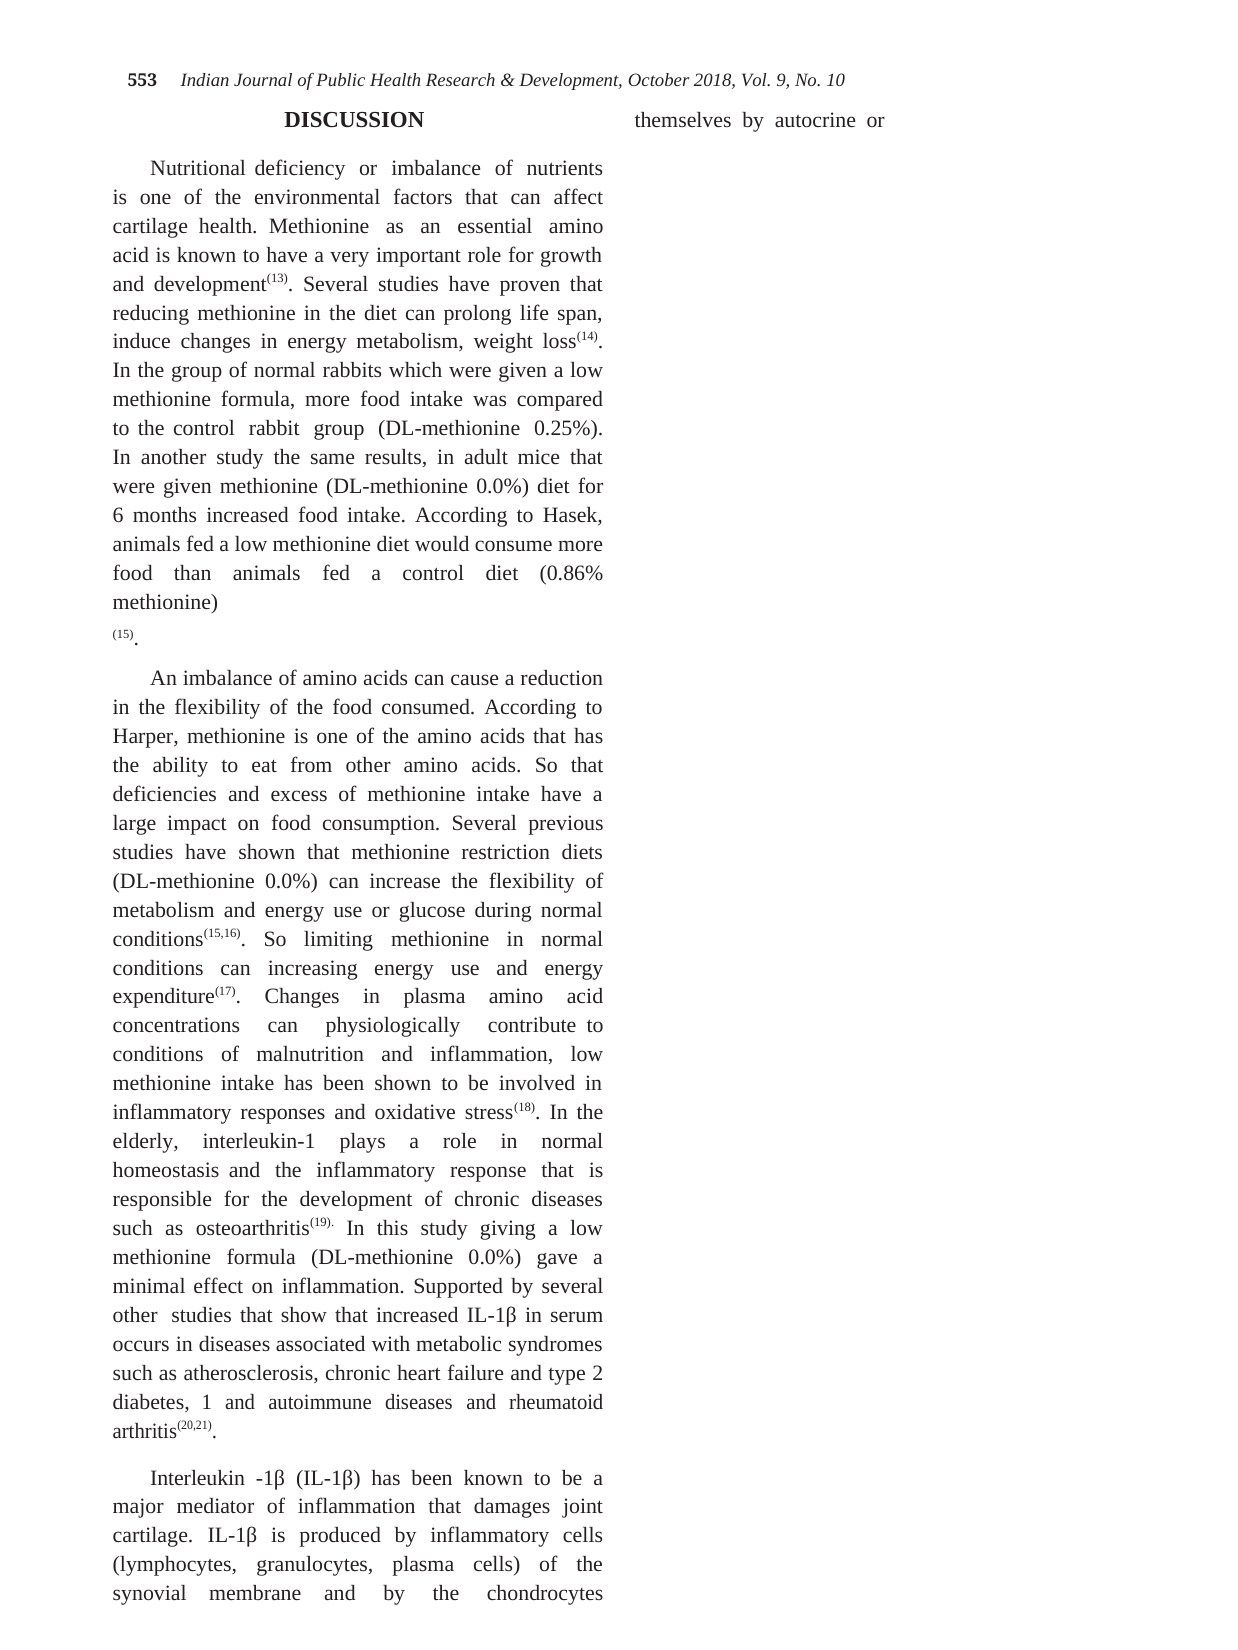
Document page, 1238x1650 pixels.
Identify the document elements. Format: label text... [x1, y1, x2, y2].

text (15). [112, 618, 603, 643]
subtitle DISCUSSION [284, 107, 603, 133]
text 553 Indian Journal of Public Health Research & Development, October 2018, Vol. 9, No. 10 [127, 67, 1144, 91]
text Nutritional deficiency or imbalance of nutrients is one of the environmental factors that can affect cartilage health. Methionine as an essential amino acid is known to have a very important role for growth and development(13). Several studies have proven that reducing methionine in the diet can prolong life span, induce changes in energy metabolism, weight loss(14). In the group of normal rabbits which were given a low methionine formula, more food intake was compared to the control rabbit group (DL-methionine 0.25%). In another study the same results, in adult mice that were given methionine (DL-methionine 0.0%) diet for 6 months increased food intake. According to Hasek, animals fed a low methionine diet would consume more food than animals fed a control diet (0.86% methionine) [112, 155, 603, 614]
text An imbalance of amino acids can cause a reduction in the flexibility of the food consumed. According to Harper, methionine is one of the amino acids that has the ability to eat from other amino acids. So that deficiencies and excess of methionine intake have a large impact on food consumption. Several previous studies have shown that methionine restriction diets (DL-methionine 0.0%) can increase the flexibility of metabolism and energy use or glucose during normal conditions(15,16). So limiting methionine in normal conditions can increasing energy use and energy expenditure(17). Changes in plasma amino acid concentrations can physiologically contribute to conditions of malnutrition and inflammation, low methionine intake has been shown to be involved in inflammatory responses and oxidative stress(18). In the elderly, interleukin-1 plays a role in normal homeostasis and the inflammatory response that is responsible for the development of chronic diseases such as osteoarthritis(19). In this study giving a low methionine formula (DL-methionine 0.0%) gave a minimal effect on inflammation. Supported by several other studies that show that increased IL-1β in serum occurs in diseases associated with metabolic syndromes such as atherosclerosis, chronic heart failure and type 2 diabetes, 1 and autoimmune diseases and rheumatoid arthritis(20,21). [112, 665, 603, 1443]
text Interleukin -1β (IL-1β) has been known to be a major mediator of inflammation that damages joint cartilage. IL-1β is produced by inflammatory cells (lymphocytes, granulocytes, plasma cells) of the synovial membrane and by the chondrocytes themselves by autocrine or [112, 1464, 603, 1606]
